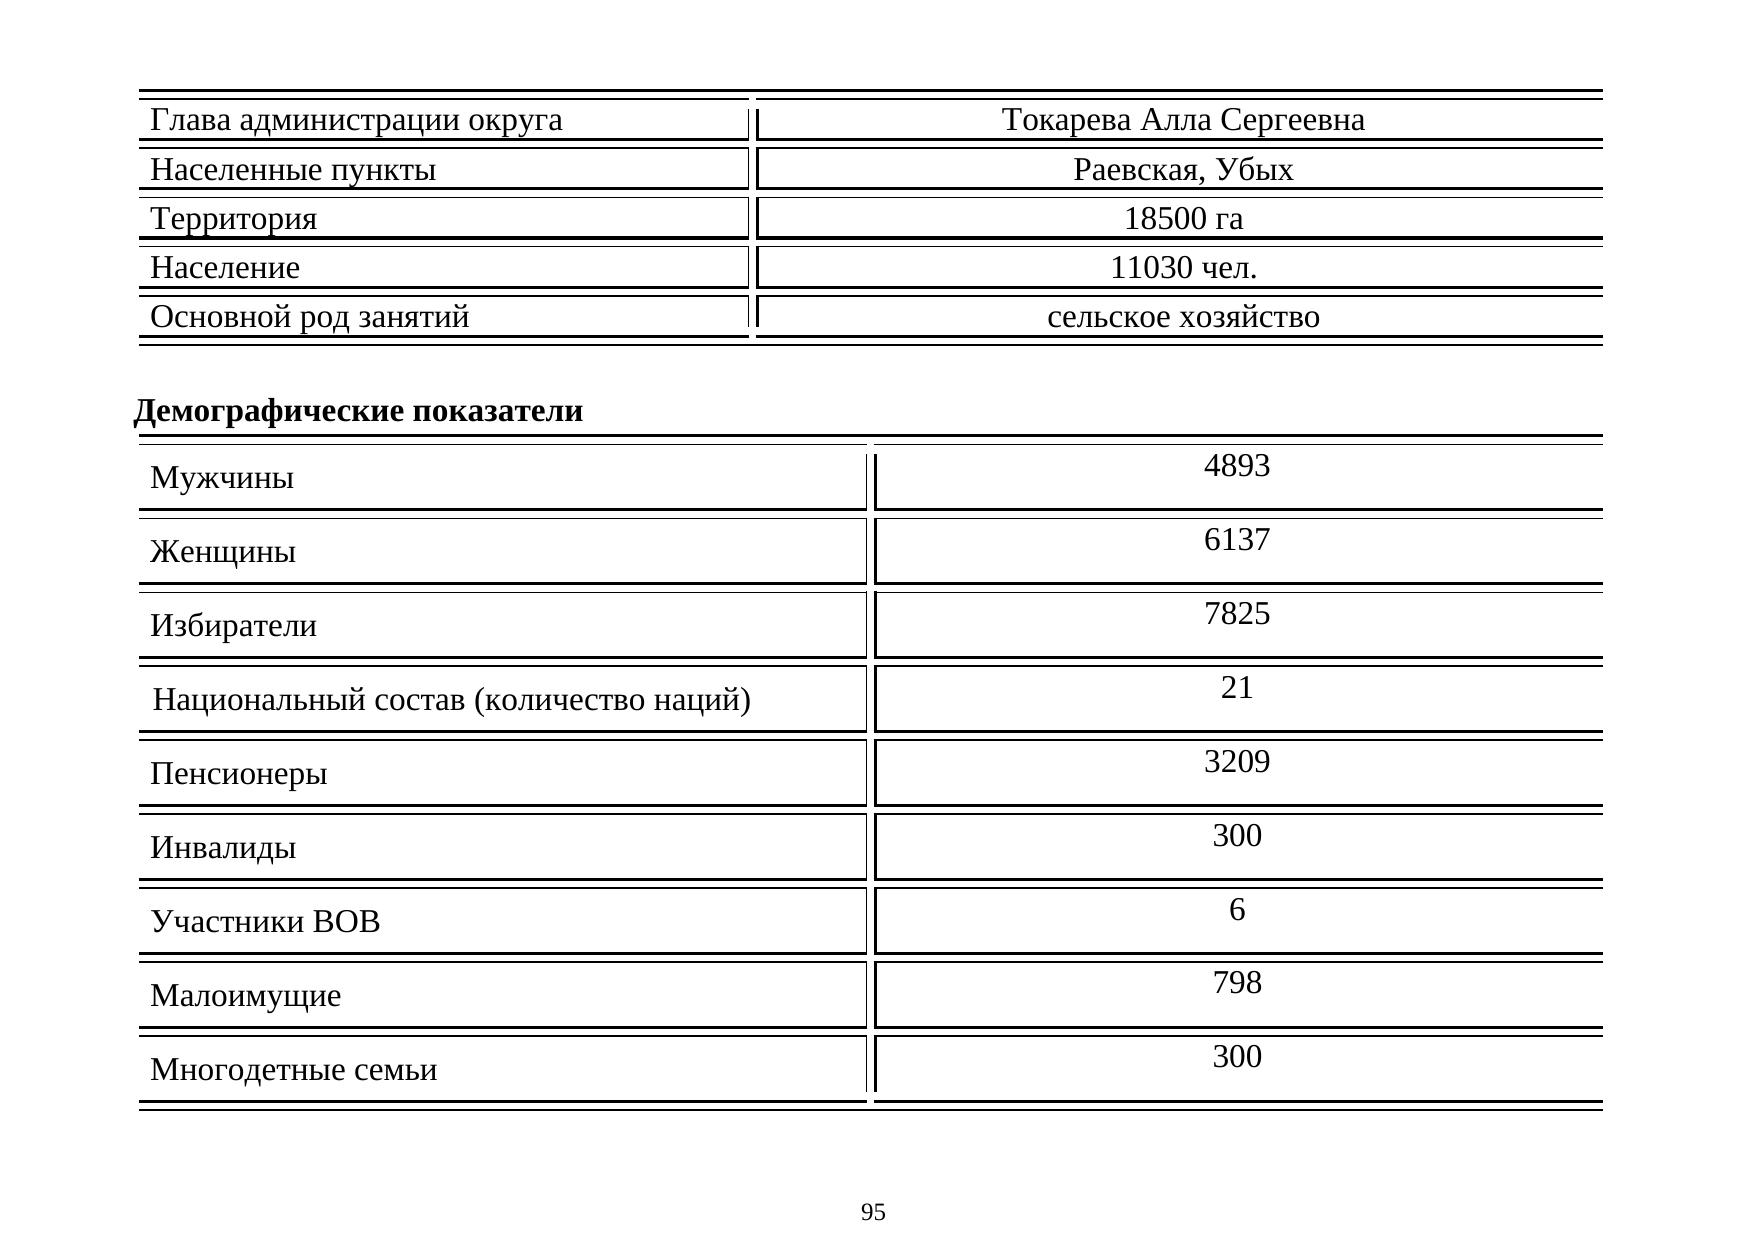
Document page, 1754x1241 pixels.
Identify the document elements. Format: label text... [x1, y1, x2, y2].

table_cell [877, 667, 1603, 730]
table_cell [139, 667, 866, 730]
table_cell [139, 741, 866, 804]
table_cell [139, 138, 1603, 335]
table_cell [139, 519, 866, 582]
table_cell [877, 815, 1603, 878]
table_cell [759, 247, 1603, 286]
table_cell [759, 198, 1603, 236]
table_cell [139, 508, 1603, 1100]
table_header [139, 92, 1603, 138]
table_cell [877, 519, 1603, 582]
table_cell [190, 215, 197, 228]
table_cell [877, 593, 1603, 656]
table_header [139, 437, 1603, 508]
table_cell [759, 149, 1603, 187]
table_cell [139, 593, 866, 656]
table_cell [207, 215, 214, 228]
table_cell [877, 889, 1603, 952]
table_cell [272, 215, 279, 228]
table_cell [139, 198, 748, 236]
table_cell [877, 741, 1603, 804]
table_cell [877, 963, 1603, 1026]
text Демографические показатели [133, 390, 1669, 428]
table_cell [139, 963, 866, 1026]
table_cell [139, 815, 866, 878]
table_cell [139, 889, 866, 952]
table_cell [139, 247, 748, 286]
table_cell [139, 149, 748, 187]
